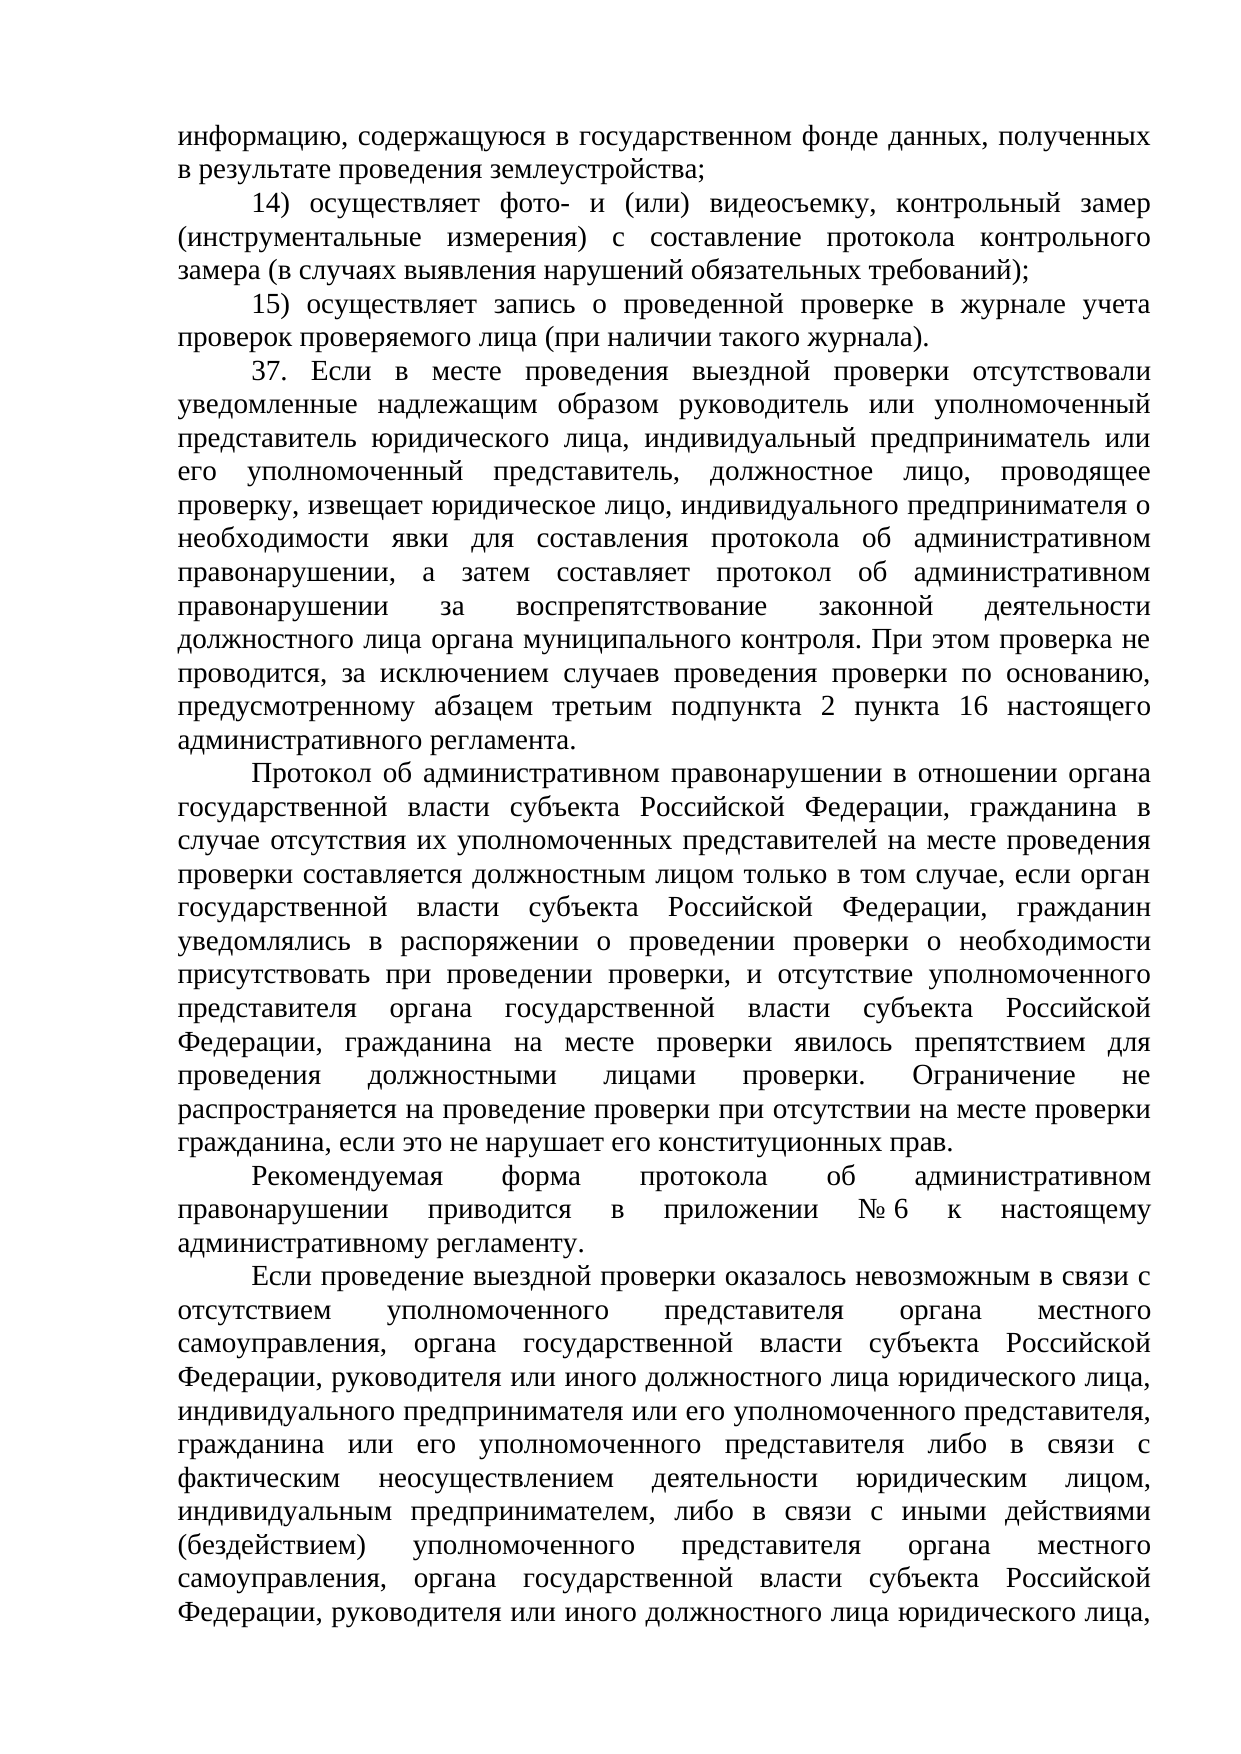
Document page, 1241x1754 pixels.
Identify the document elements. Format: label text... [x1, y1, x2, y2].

text Рекомендуемая форма протокола об административном правонарушении приводится в приложении № 6 к настоящему административному регламенту. [177, 1158, 1152, 1258]
text 37. Если в месте проведения выездной проверки отсутствовали уведомленные надлежащим образом руководитель или уполномоченный представитель юридического лица, индивидуальный предприниматель или его уполномоченный представитель, должностное лицо, проводящее проверку, извещает юридическое лицо, индивидуального предпринимателя о необходимости явки для составления протокола об административном правонарушении, а затем составляет протокол об административном правонарушении за воспрепятствование законной деятельности должностного лица органа муниципального контроля. При этом проверка не проводится, за исключением случаев проведения проверки по основанию, предусмотренному абзацем третьим подпункта 2 пункта 16 настоящего административного регламента. [177, 353, 1152, 755]
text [177, 118, 1152, 185]
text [177, 1258, 1152, 1627]
text Протокол об административном правонарушении в отношении органа государственной власти субъекта Российской Федерации, гражданина в случае отсутствия их уполномоченных представителей на месте проведения проверки составляется должностным лицом только в том случае, если орган государственной власти субъекта Российской Федерации, гражданин уведомлялись в распоряжении о проведении проверки о необходимости присутствовать при проведении проверки, и отсутствие уполномоченного представителя органа государственной власти субъекта Российской Федерации, гражданина на месте проверки явилось препятствием для проведения должностными лицами проверки. Ограничение не распространяется на проведение проверки при отсутствии на месте проверки гражданина, если это не нарушает его конституционных прав. [177, 755, 1152, 1158]
text 15) осуществляет запись о проведенной проверке в журнале учета проверок проверяемого лица (при наличии такого журнала). [177, 286, 1152, 353]
text 14) осуществляет фото- и (или) видеосъемку, контрольный замер (инструментальные измерения) с составление протокола контрольного замера (в случаях выявления нарушений обязательных требований); [177, 185, 1152, 286]
